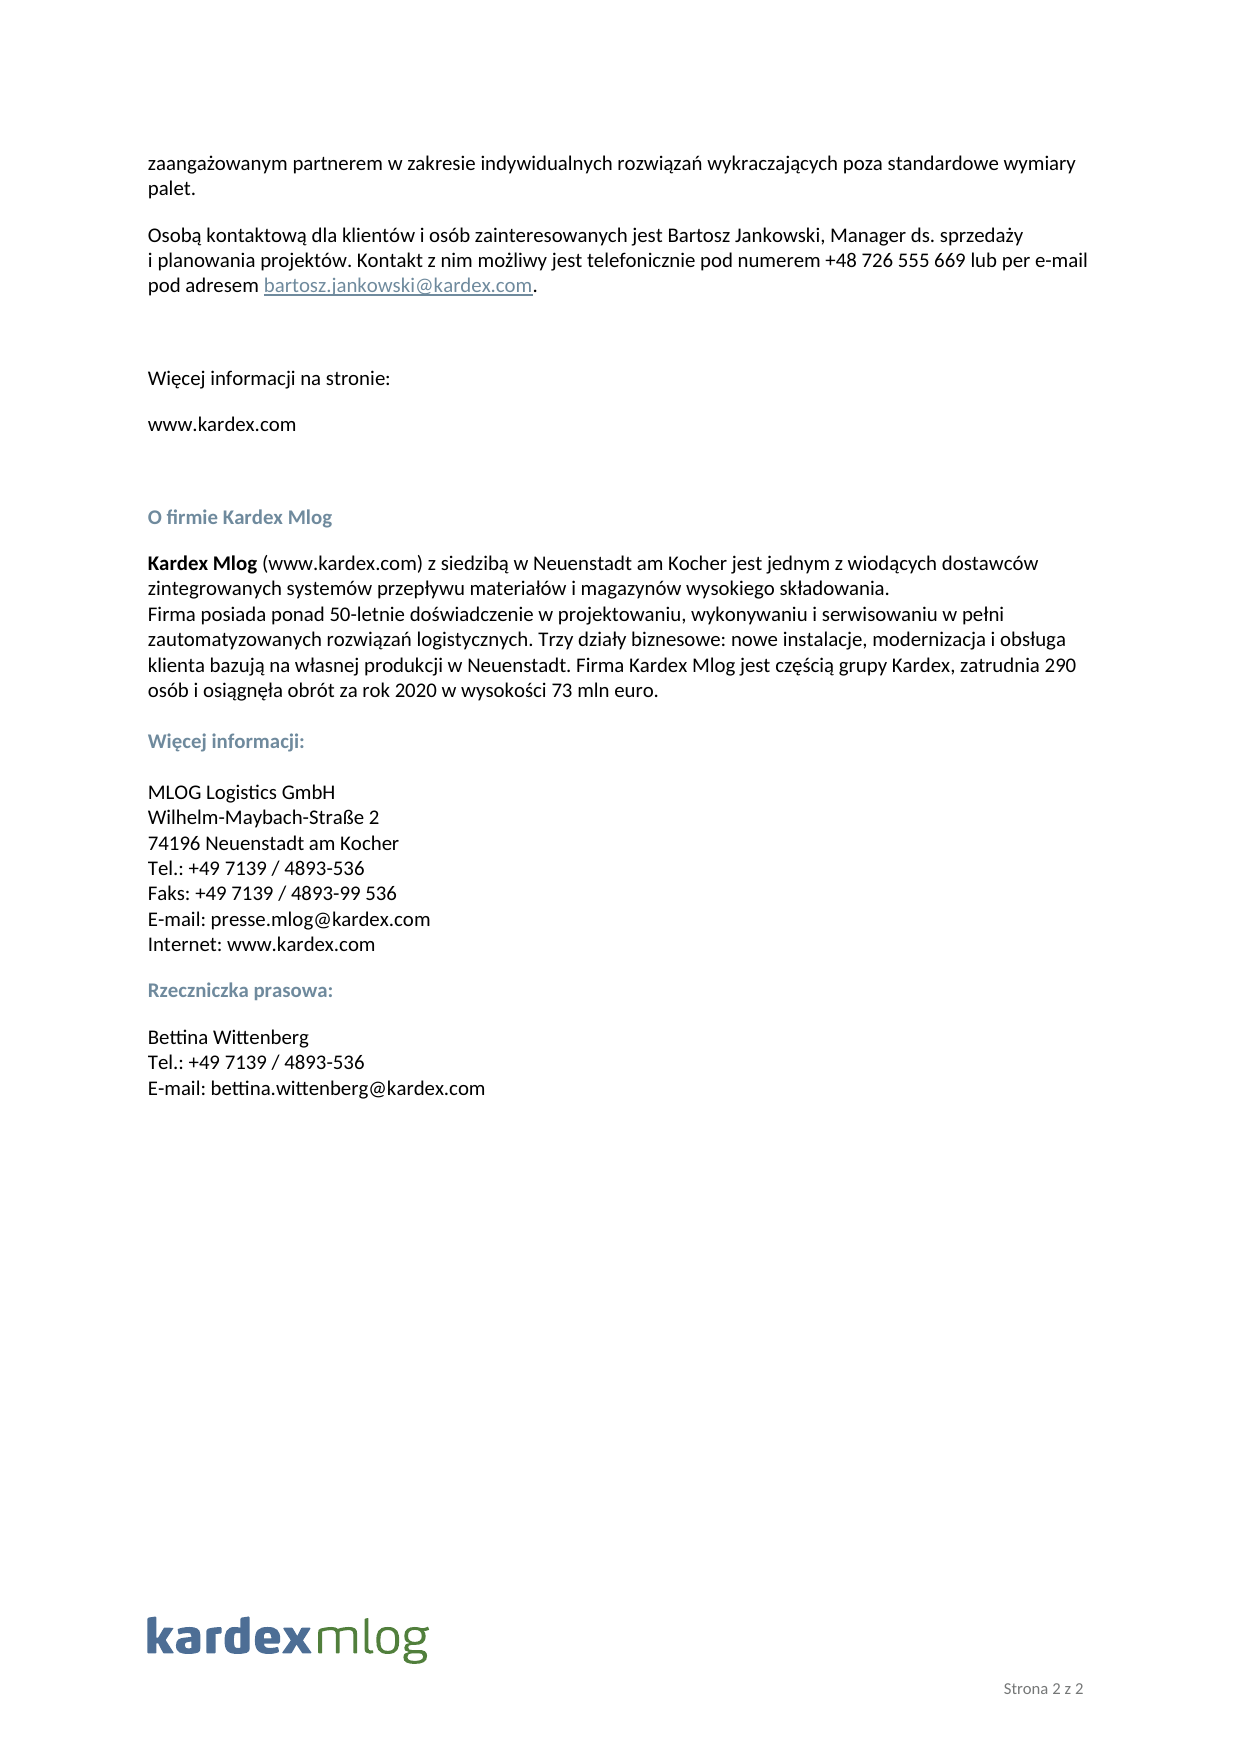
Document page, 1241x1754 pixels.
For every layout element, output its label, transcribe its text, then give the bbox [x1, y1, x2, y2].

text Internet: www.kardex.com [148, 931, 1092, 957]
text E-mail: presse.mlog@kardex.com [148, 906, 1092, 931]
text Bettina Wittenberg [148, 1024, 1092, 1049]
text Firma posiada ponad 50-letnie doświadczenie w projektowaniu, wykonywaniu i serwisowaniu w pełni zautomatyzowanych rozwiązań logistycznych. Trzy działy biznesowe: nowe instalacje, modernizacja i obsługa klienta bazują na własnej produkcji w Neuenstadt. Firma Kardex Mlog jest częścią grupy Kardex, zatrudnia 290 osób i osiągnęła obrót za rok 2020 w wysokości 73 mln euro. [148, 601, 1092, 703]
text Tel.: +49 7139 / 4893-536 [148, 1049, 1092, 1075]
text Tel.: +49 7139 / 4893-536 [148, 855, 1092, 881]
text Kardex Mlog (www.kardex.com) z siedzibą w Neuenstadt am Kocher jest jednym z wiodących dostawców zintegrowanych systemów przepływu materiałów i magazynów wysokiego składowania. [148, 550, 1092, 601]
text Wilhelm-Maybach-Straße 2 [148, 804, 1092, 830]
text www.kardex.com [148, 411, 1092, 437]
text Osobą kontaktową dla klientów i osób zainteresowanych jest Bartosz Jankowski, Manager ds. sprzedaży i planowania projektów. Kontakt z nim możliwy jest telefonicznie pod numerem +48 726 555 669 lub per e-mail pod adresem bartosz.jankowski@kardex.com. [148, 222, 1092, 298]
text Rzeczniczka prasowa: [148, 978, 1092, 1003]
text Więcej informacji na stronie: [148, 365, 1092, 391]
text Faks: +49 7139 / 4893-99 536 [148, 881, 1092, 906]
text E-mail: bettina.wittenberg@kardex.com [148, 1075, 1092, 1100]
text O firmie Kardex Mlog [148, 504, 1092, 529]
text 74196 Neuenstadt am Kocher [148, 830, 1092, 855]
text Więcej informacji: [148, 728, 1092, 753]
text MLOG Logistics GmbH [148, 779, 1092, 804]
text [148, 150, 1092, 201]
